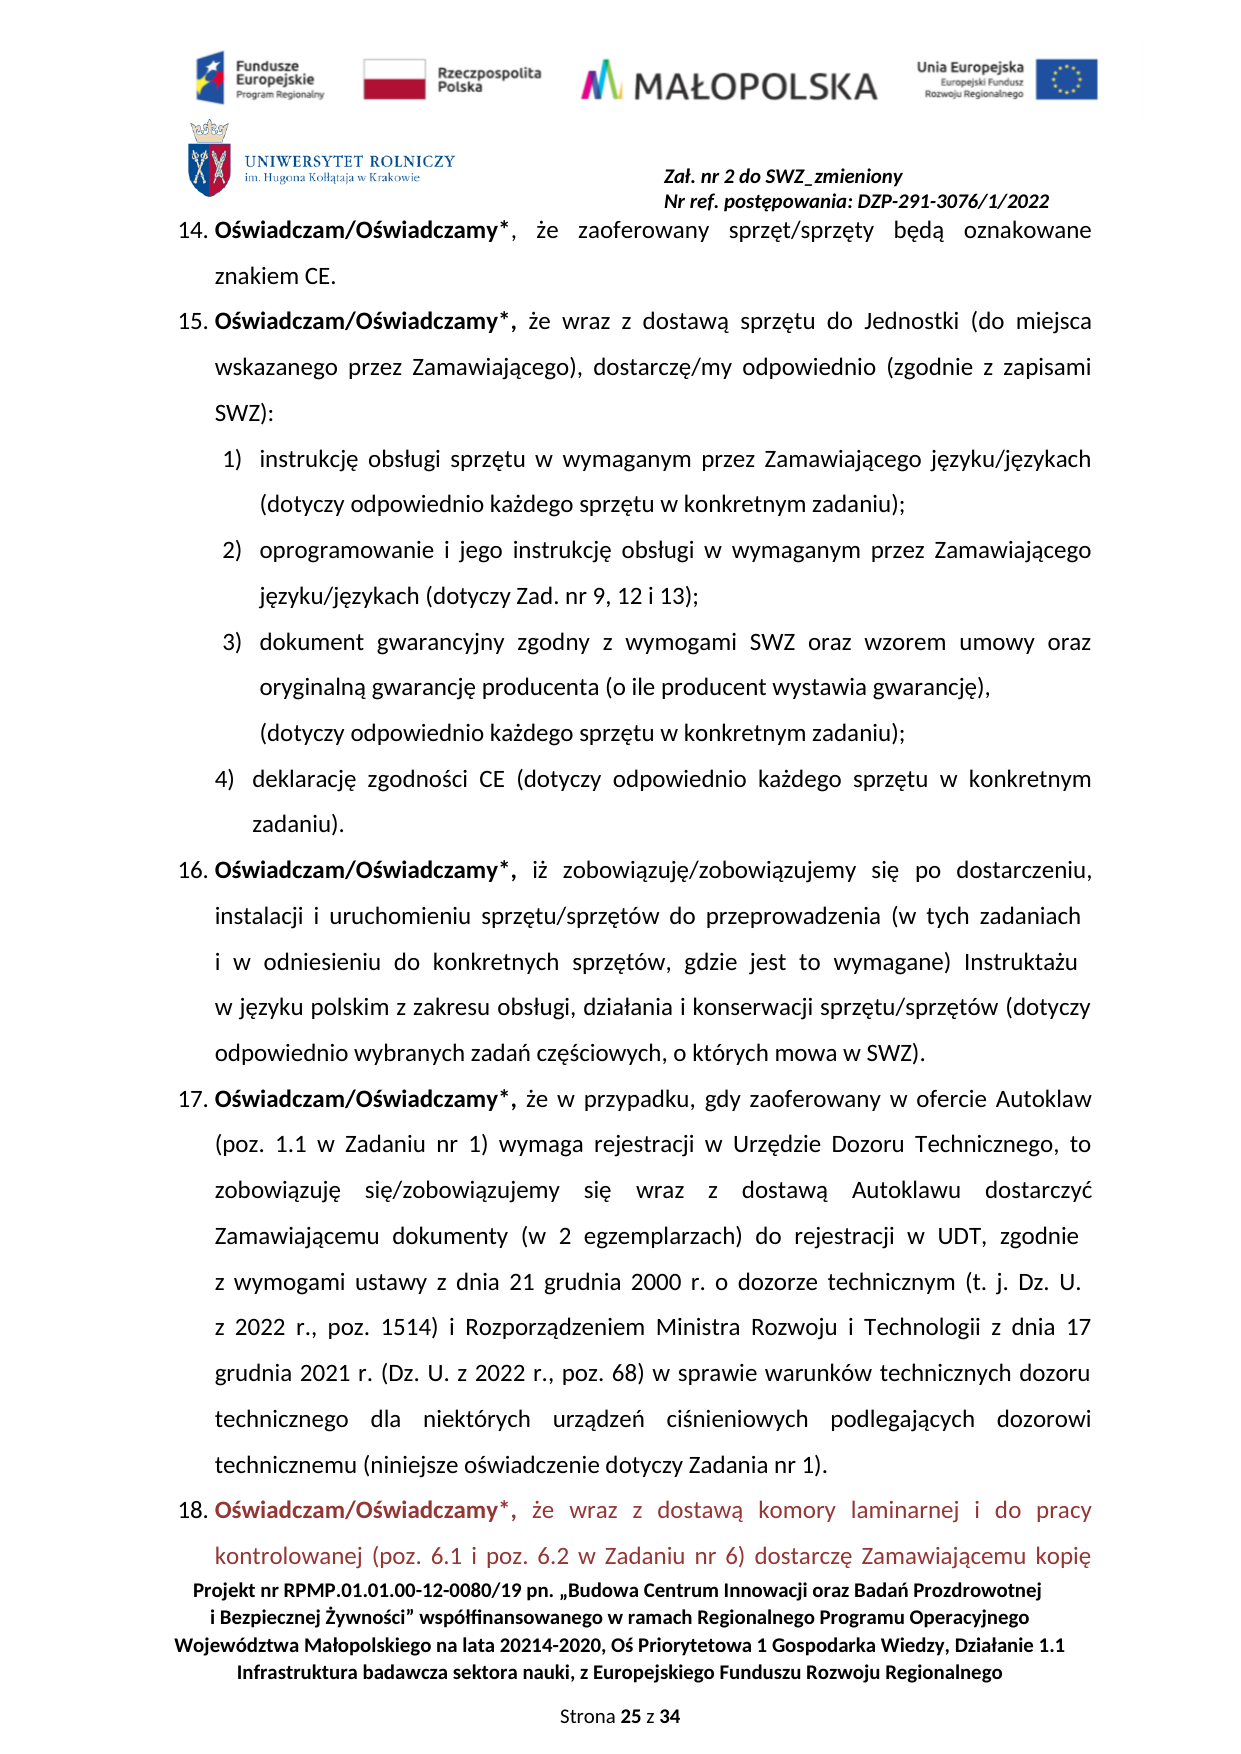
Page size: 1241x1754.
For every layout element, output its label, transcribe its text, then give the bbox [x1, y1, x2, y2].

list instrukcję obsługi sprzętu w wymaganym przez Zamawiającego języku/językach (dotyczy odpowiednio każdego sprzętu w konkretnym zadaniu); [222, 443, 1092, 519]
list Oświadczam/Oświadczamy*, że w przypadku, gdy zaoferowany w ofercie Autoklaw (poz. 1.1 w Zadaniu nr 1) wymaga rejestracji w Urzędzie Dozoru Technicznego, to zobowiązuję się/zobowiązujemy się wraz z dostawą Autoklawu dostarczyć Zamawiającemu dokumenty (w 2 egzemplarzach) do rejestracji w UDT, zgodnie z wymogami ustawy z dnia 21 grudnia 2000 r. o dozorze technicznym (t. j. Dz. U. z 2022 r., poz. 1514) i Rozporządzeniem Ministra Rozwoju i Technologii z dnia 17 grudnia 2021 r. (Dz. U. z 2022 r., poz. 68) w sprawie warunków technicznych dozoru technicznego dla niektórych urządzeń ciśnieniowych podlegających dozorowi technicznemu (niniejsze oświadczenie dotyczy Zadania nr 1). [177, 1083, 1092, 1479]
list dokument gwarancyjny zgodny z wymogami SWZ oraz wzorem umowy oraz oryginalną gwarancję producenta (o ile producent wystawia gwarancję), [222, 626, 1092, 702]
list deklarację zgodności CE (dotyczy odpowiednio każdego sprzętu w konkretnym zadaniu). [214, 763, 1092, 839]
list Oświadczam/Oświadczamy*, że zaoferowany sprzęt/sprzęty będą oznakowane znakiem CE. [177, 214, 1092, 290]
list oprogramowanie i jego instrukcję obsługi w wymaganym przez Zamawiającego języku/językach (dotyczy Zad. nr 9, 12 i 13); [222, 534, 1092, 610]
text (dotyczy odpowiednio każdego sprzętu w konkretnym zadaniu); [259, 717, 1092, 748]
picture [175, 34, 1143, 200]
list Oświadczam/Oświadczamy*, że wraz z dostawą sprzętu do Jednostki (do miejsca wskazanego przez Zamawiającego), dostarczę/my odpowiednio (zgodnie z zapisami SWZ): [177, 306, 1092, 427]
list Oświadczam/Oświadczamy*, iż zobowiązuję/zobowiązujemy się po dostarczeniu, instalacji i uruchomieniu sprzętu/sprzętów do przeprowadzenia (w tych zadaniach i w odniesieniu do konkretnych sprzętów, gdzie jest to wymagane) Instruktażu w języku polskim z zakresu obsługi, działania i konserwacji sprzętu/sprzętów (dotyczy odpowiednio wybranych zadań częściowych, o których mowa w SWZ). [177, 854, 1092, 1068]
